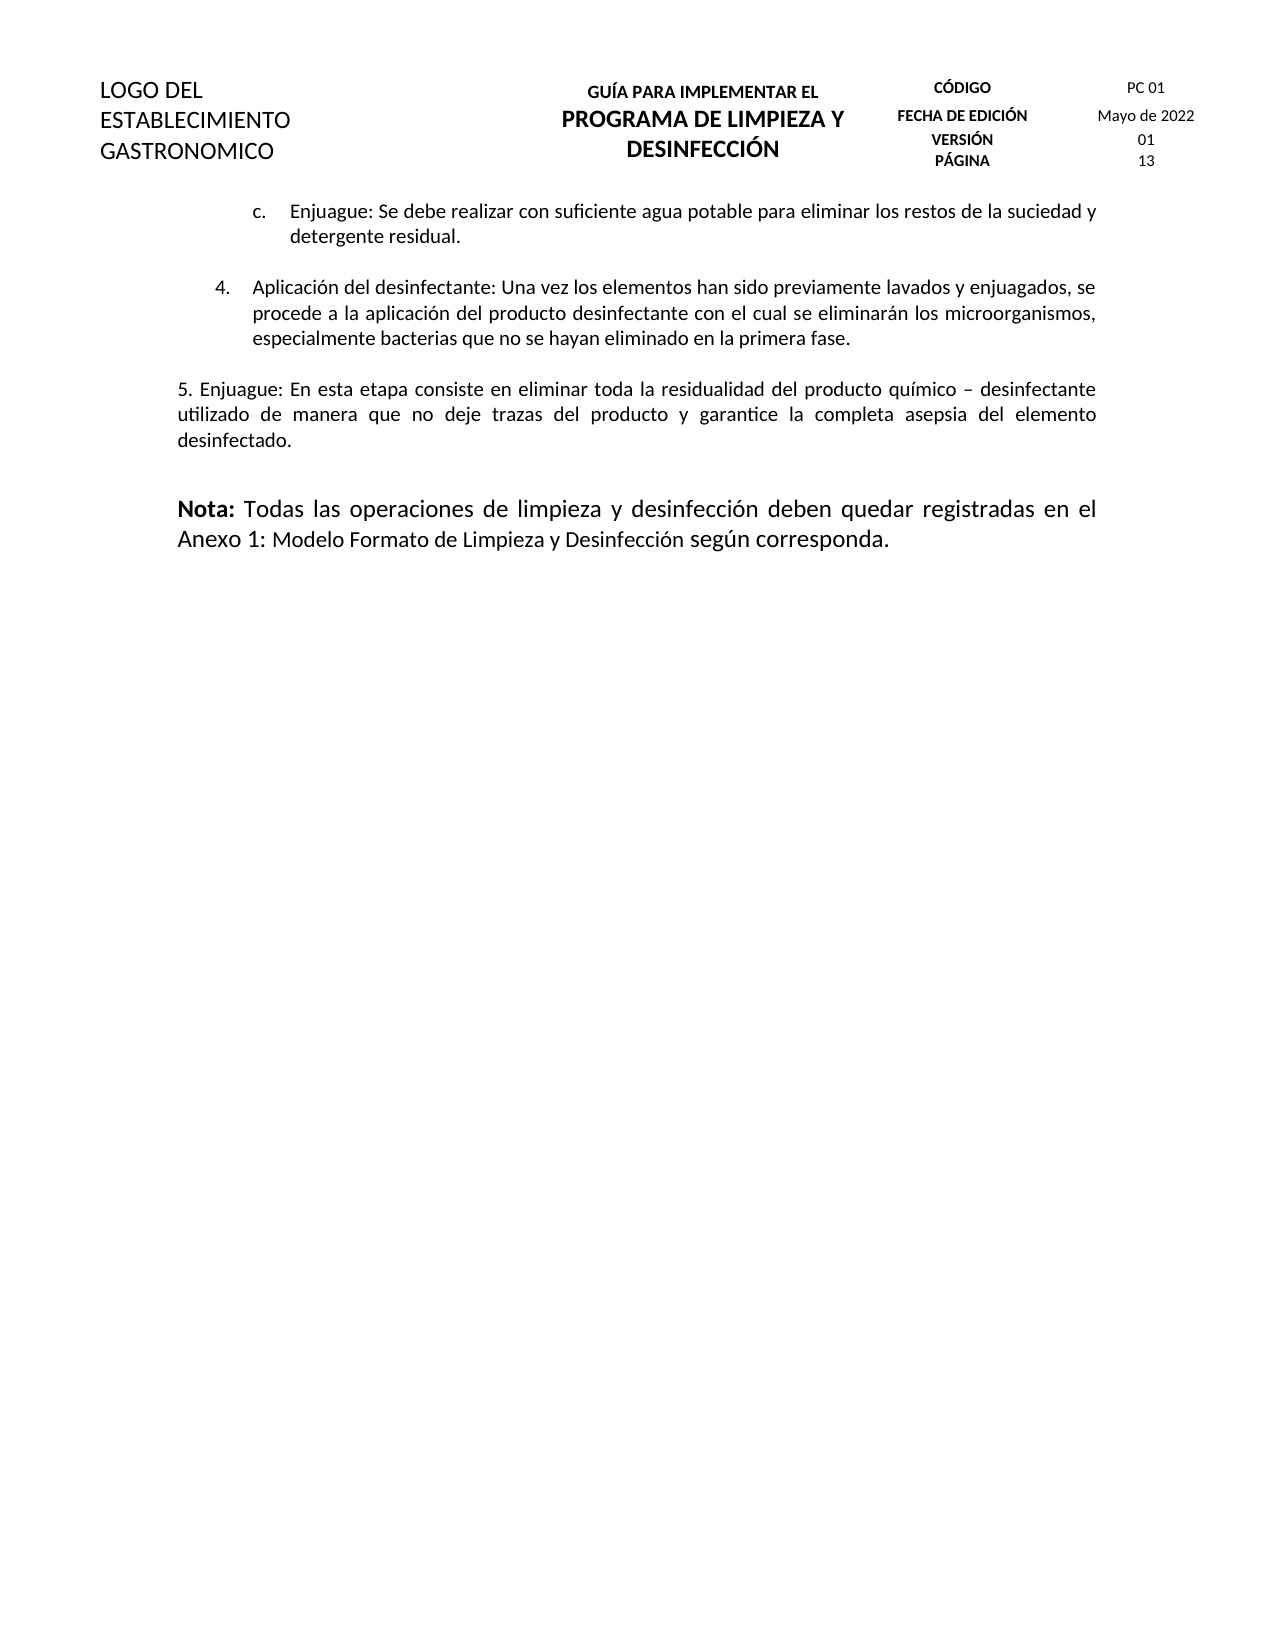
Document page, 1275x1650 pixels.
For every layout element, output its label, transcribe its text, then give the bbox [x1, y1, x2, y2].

text Nota: Todas las operaciones de limpieza y desinfección deben quedar registradas en el Anexo 1: Modelo Formato de Limpieza y Desinfección según corresponda. [177, 493, 1098, 554]
list Enjuague: Se debe realizar con suficiente agua potable para eliminar los restos de la suciedad y detergente residual. [252, 198, 1098, 249]
text 5. Enjuague: En esta etapa consiste en eliminar toda la residualidad del producto químico – desinfectante utilizado de manera que no deje trazas del producto y garantice la completa asepsia del elemento desinfectado. [177, 376, 1098, 452]
list Aplicación del desinfectante: Una vez los elementos han sido previamente lavados y enjuagados, se procede a la aplicación del producto desinfectante con el cual se eliminarán los microorganismos, especialmente bacterias que no se hayan eliminado en la primera fase. [215, 274, 1098, 351]
